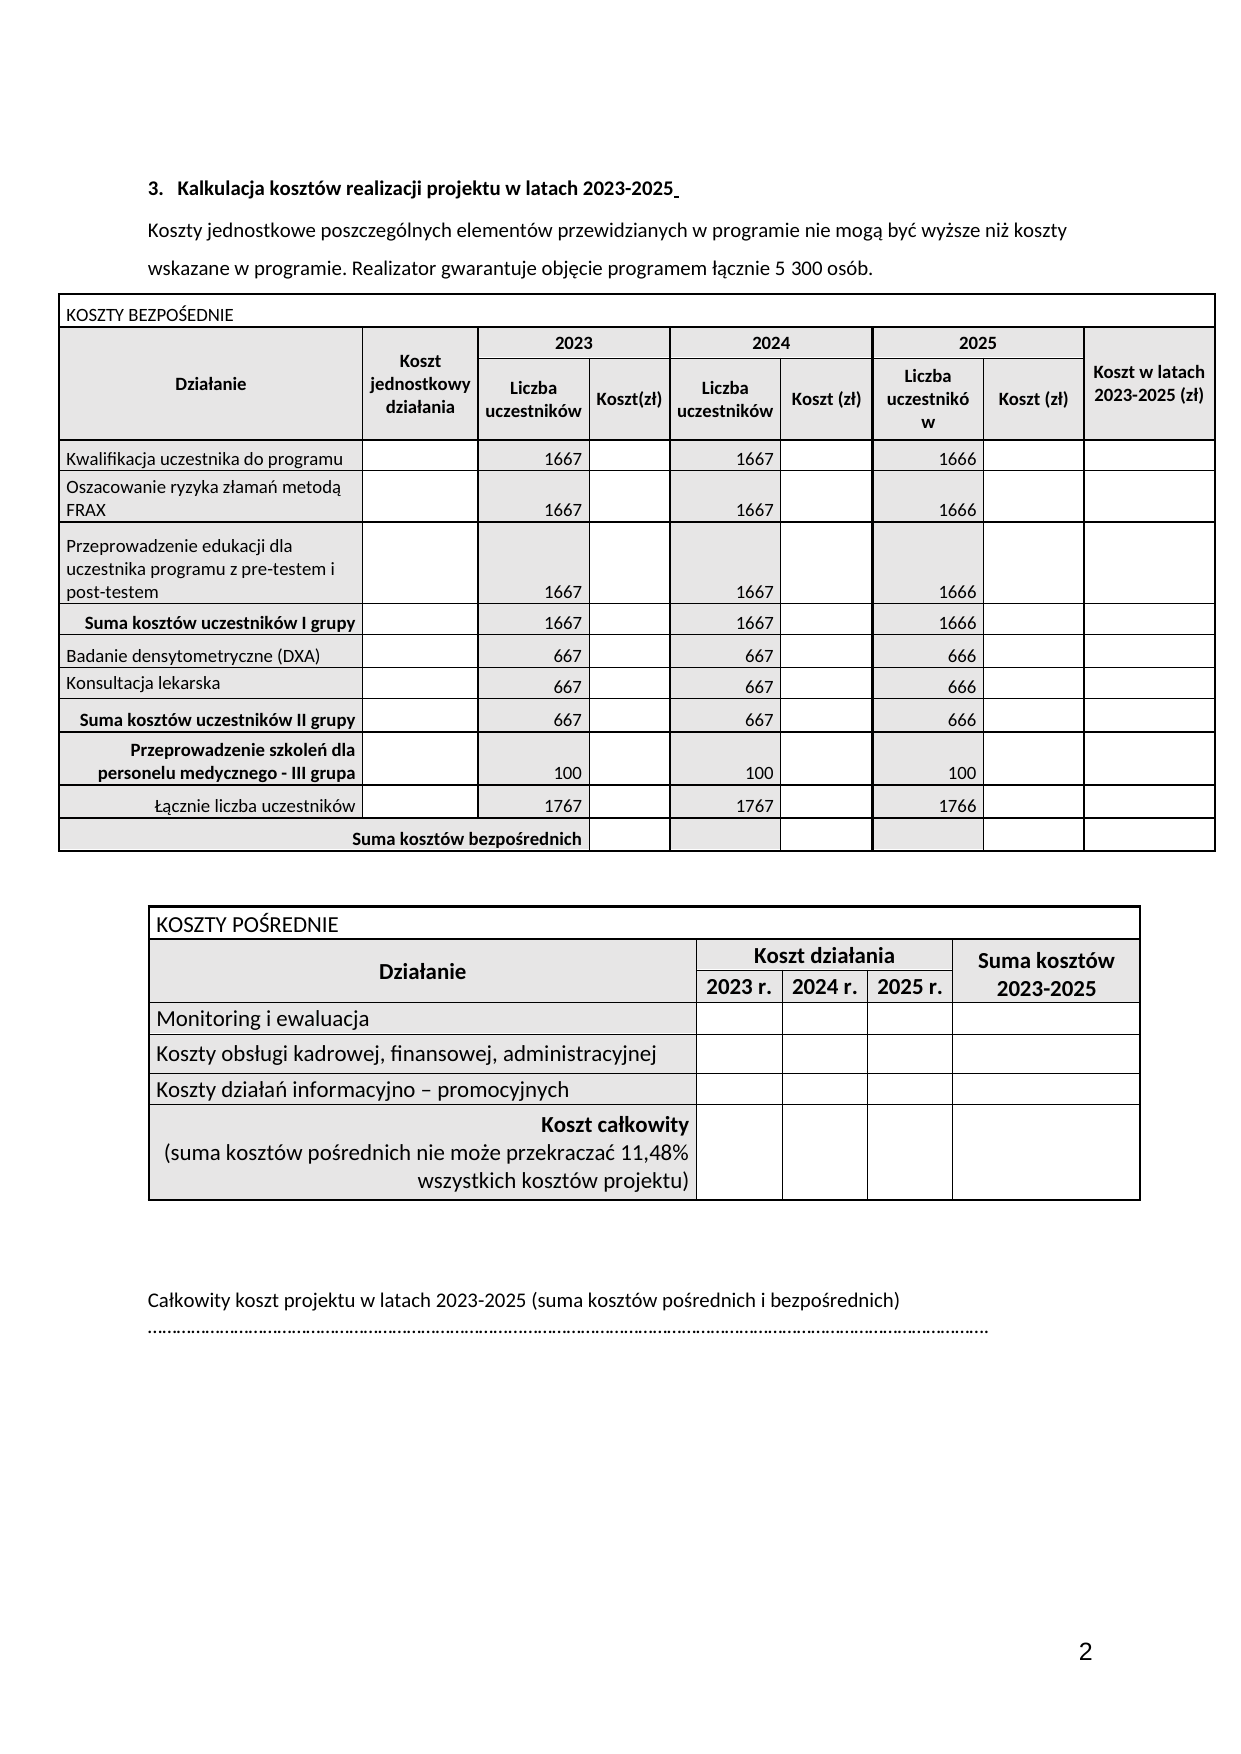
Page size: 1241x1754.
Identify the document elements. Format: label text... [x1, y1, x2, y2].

table_cell [783, 1035, 867, 1073]
table_cell 1767 [671, 786, 780, 817]
table_cell [363, 635, 477, 667]
table_cell 666 [874, 699, 983, 731]
table_cell [363, 786, 477, 817]
table_cell 1666 [874, 441, 983, 470]
table_cell [590, 604, 669, 634]
table_cell [984, 819, 1083, 849]
table_cell 1667 [479, 441, 589, 470]
table_cell [783, 1003, 867, 1033]
table_cell Koszt(zł) [590, 359, 669, 439]
table_cell 1767 [479, 786, 589, 817]
table_cell 1667 [479, 604, 589, 634]
table_cell 667 [671, 635, 780, 667]
table_cell 1667 [671, 604, 780, 634]
table_cell [783, 1074, 867, 1104]
table_cell Kwalifikacja uczestnika do programu [60, 441, 362, 470]
table_cell [1085, 786, 1214, 817]
table_cell [590, 441, 669, 470]
table_cell Monitoring i ewaluacja [150, 1003, 696, 1033]
table_cell Koszt jednostkowy działania [363, 328, 477, 439]
table_cell [1085, 471, 1214, 521]
table_cell 100 [671, 733, 780, 784]
table_cell 100 [874, 733, 983, 784]
table_cell [783, 1105, 867, 1199]
subtitle Kalkulacja kosztów realizacji projektu w latach 2023-2025 [148, 175, 1093, 200]
table_cell [984, 635, 1083, 667]
table_cell [363, 471, 477, 521]
table_cell [984, 471, 1083, 521]
table_cell [874, 819, 983, 849]
table_cell [590, 523, 669, 603]
table_cell [1085, 523, 1214, 603]
table_cell Suma kosztów bezpośrednich [60, 819, 589, 849]
table_cell 667 [479, 635, 589, 667]
table_cell [1085, 733, 1214, 784]
table_cell [363, 523, 477, 603]
table_cell [590, 699, 669, 731]
table_cell [953, 1035, 1139, 1073]
table_cell 1666 [874, 471, 983, 521]
table_cell Działanie [60, 328, 362, 439]
table_cell [697, 1105, 782, 1199]
table_cell 1667 [671, 471, 780, 521]
table_cell [781, 733, 871, 784]
table_cell 667 [671, 699, 780, 731]
table_cell [984, 441, 1083, 470]
table_cell Koszt działania [697, 940, 952, 969]
table_cell 666 [874, 635, 983, 667]
table_cell 667 [671, 668, 780, 698]
table_header KOSZTY POŚREDNIE [150, 908, 1139, 938]
table_cell [781, 819, 871, 849]
table_cell [590, 819, 669, 849]
table_cell [953, 1074, 1139, 1104]
table_cell Liczba uczestników [671, 359, 780, 439]
table_cell [1085, 635, 1214, 667]
table_cell [781, 786, 871, 817]
table_cell [984, 668, 1083, 698]
table_cell 1667 [479, 523, 589, 603]
table_cell [781, 471, 871, 521]
table_cell [781, 668, 871, 698]
table_cell Konsultacja lekarska [60, 668, 362, 698]
table_cell 667 [479, 699, 589, 731]
table_cell 100 [479, 733, 589, 784]
table_cell [781, 699, 871, 731]
table_cell [984, 523, 1083, 603]
table_cell [697, 1003, 782, 1033]
table_cell [984, 786, 1083, 817]
table_cell [984, 699, 1083, 731]
table_cell 2024 r. [783, 971, 867, 1002]
table_cell [363, 441, 477, 470]
table_cell 2023 r. [697, 971, 782, 1002]
table_cell [590, 733, 669, 784]
table_cell Łącznie liczba uczestników [60, 786, 362, 817]
table_cell 2024 [671, 328, 871, 357]
table_cell [1085, 699, 1214, 731]
table_cell Przeprowadzenie szkoleń dla personelu medycznego - III grupa [60, 733, 362, 784]
table_cell 2025 [874, 328, 1083, 357]
table_cell Działanie [150, 940, 696, 1002]
table_cell Koszt (zł) [984, 359, 1083, 439]
table_cell [868, 1035, 952, 1073]
table_cell 667 [479, 668, 589, 698]
table_cell Oszacowanie ryzyka złamań metodą FRAX [60, 471, 362, 521]
table_cell 1666 [874, 523, 983, 603]
table_cell Przeprowadzenie edukacji dla uczestnika programu z pre-testem i post-testem [60, 523, 362, 603]
table_cell 1667 [671, 523, 780, 603]
table_cell 1667 [671, 441, 780, 470]
table_cell [590, 786, 669, 817]
table_cell [953, 1105, 1139, 1199]
table_cell Koszty obsługi kadrowej, finansowej, administracyjnej [150, 1035, 696, 1073]
table_cell Badanie densytometryczne (DXA) [60, 635, 362, 667]
table_cell Suma kosztów 2023-2025 [953, 940, 1139, 1002]
table_cell Koszty działań informacyjno – promocyjnych [150, 1074, 696, 1104]
table_cell [590, 471, 669, 521]
table_cell [363, 733, 477, 784]
table_cell [1085, 668, 1214, 698]
table_cell Suma kosztów uczestników II grupy [60, 699, 362, 731]
table_cell Koszt (zł) [781, 359, 871, 439]
table_cell Liczba uczestników [479, 359, 589, 439]
table_cell [868, 1003, 952, 1033]
subtitle Koszty jednostkowe poszczególnych elementów przewidzianych w programie nie mogą być wyższe niż koszty wskazane w programie. Realizator gwarantuje objęcie programem łącznie 5 300 osób. [148, 217, 1093, 281]
table_cell [590, 668, 669, 698]
table_cell [363, 668, 477, 698]
table_cell Suma kosztów uczestników I grupy [60, 604, 362, 634]
table_cell 1666 [874, 604, 983, 634]
table_cell [590, 635, 669, 667]
table_cell 2025 r. [868, 971, 952, 1002]
table_cell 1766 [874, 786, 983, 817]
table_cell Liczba uczestników [874, 359, 983, 439]
table_cell 666 [874, 668, 983, 698]
table_cell [671, 819, 780, 849]
table_cell [984, 733, 1083, 784]
table_cell [1085, 819, 1214, 849]
table_cell [781, 523, 871, 603]
table_cell 2023 [479, 328, 669, 357]
table_cell [697, 1035, 782, 1073]
table_cell Koszt w latach 2023-2025 (zł) [1085, 328, 1214, 439]
table_cell [868, 1105, 952, 1199]
table_cell 1667 [479, 471, 589, 521]
table_cell [781, 441, 871, 470]
table_cell [697, 1074, 782, 1104]
table_cell [781, 635, 871, 667]
table_cell [984, 604, 1083, 634]
table_cell [953, 1003, 1139, 1033]
table_header KOSZTY BEZPOŚEDNIE [60, 295, 1214, 326]
table_cell [1085, 441, 1214, 470]
table_cell [868, 1074, 952, 1104]
table_cell Koszt całkowity (suma kosztów pośrednich nie może przekraczać 11,48% wszystkich kosztów projektu) [150, 1105, 696, 1199]
table_cell [363, 604, 477, 634]
text Całkowity koszt projektu w latach 2023-2025 (suma kosztów pośrednich i bezpośrednich) …………………………………………………………………...……………………………………………………………………………………. [148, 1288, 1093, 1338]
table_cell [1085, 604, 1214, 634]
table_cell [781, 604, 871, 634]
table_cell [363, 699, 477, 731]
